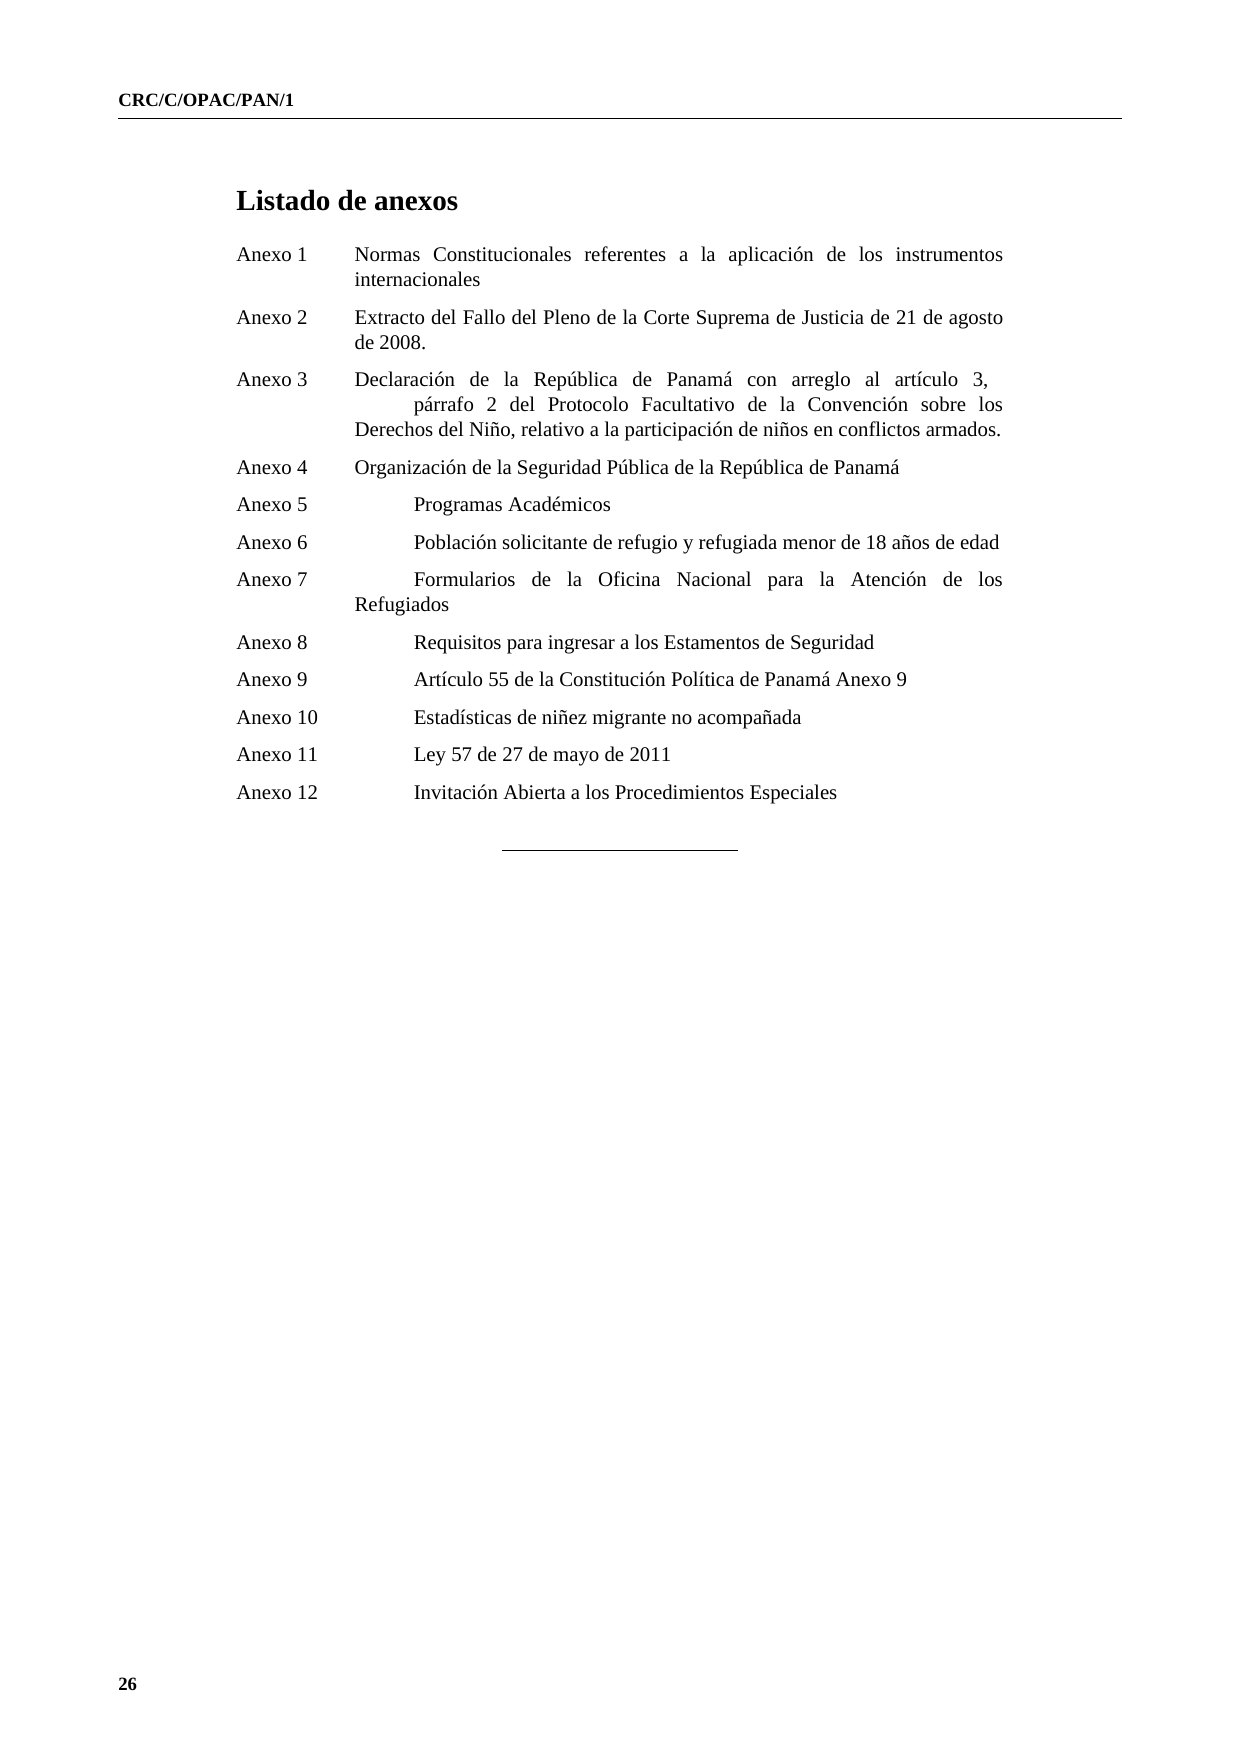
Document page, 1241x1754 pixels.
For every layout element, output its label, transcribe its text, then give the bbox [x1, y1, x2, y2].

text Anexo 7 Formularios de la Oficina Nacional para la Atención de los Refugiados [236, 566, 1004, 616]
text Anexo 12 Invitación Abierta a los Procedimientos Especiales [236, 779, 1004, 804]
text Anexo 8 Requisitos para ingresar a los Estamentos de Seguridad [236, 629, 1004, 654]
text Anexo 5 Programas Académicos [236, 491, 1004, 516]
text Anexo 1 Normas Constitucionales referentes a la aplicación de los instrumentos internacionales [236, 241, 1004, 291]
text Anexo 6 Población solicitante de refugio y refugiada menor de 18 años de edad [236, 529, 1004, 554]
text Listado de anexos [118, 185, 1004, 216]
text Anexo 3 Declaración de la República de Panamá con arreglo al artículo 3, párrafo 2 del Protocolo Facultativo de la Convención sobre los Derechos del Niño, relativo a la participación de niños en conflictos armados. [236, 366, 1004, 441]
text Anexo 4 Organización de la Seguridad Pública de la República de Panamá [236, 454, 1004, 479]
text Anexo 2 Extracto del Fallo del Pleno de la Corte Suprema de Justicia de 21 de agosto de 2008. [236, 304, 1004, 354]
text Anexo 9 Artículo 55 de la Constitución Política de Panamá Anexo 9 [236, 666, 1004, 691]
text Anexo 11 Ley 57 de 27 de mayo de 2011 [236, 741, 1004, 766]
text Anexo 10 Estadísticas de niñez migrante no acompañada [236, 704, 1004, 729]
